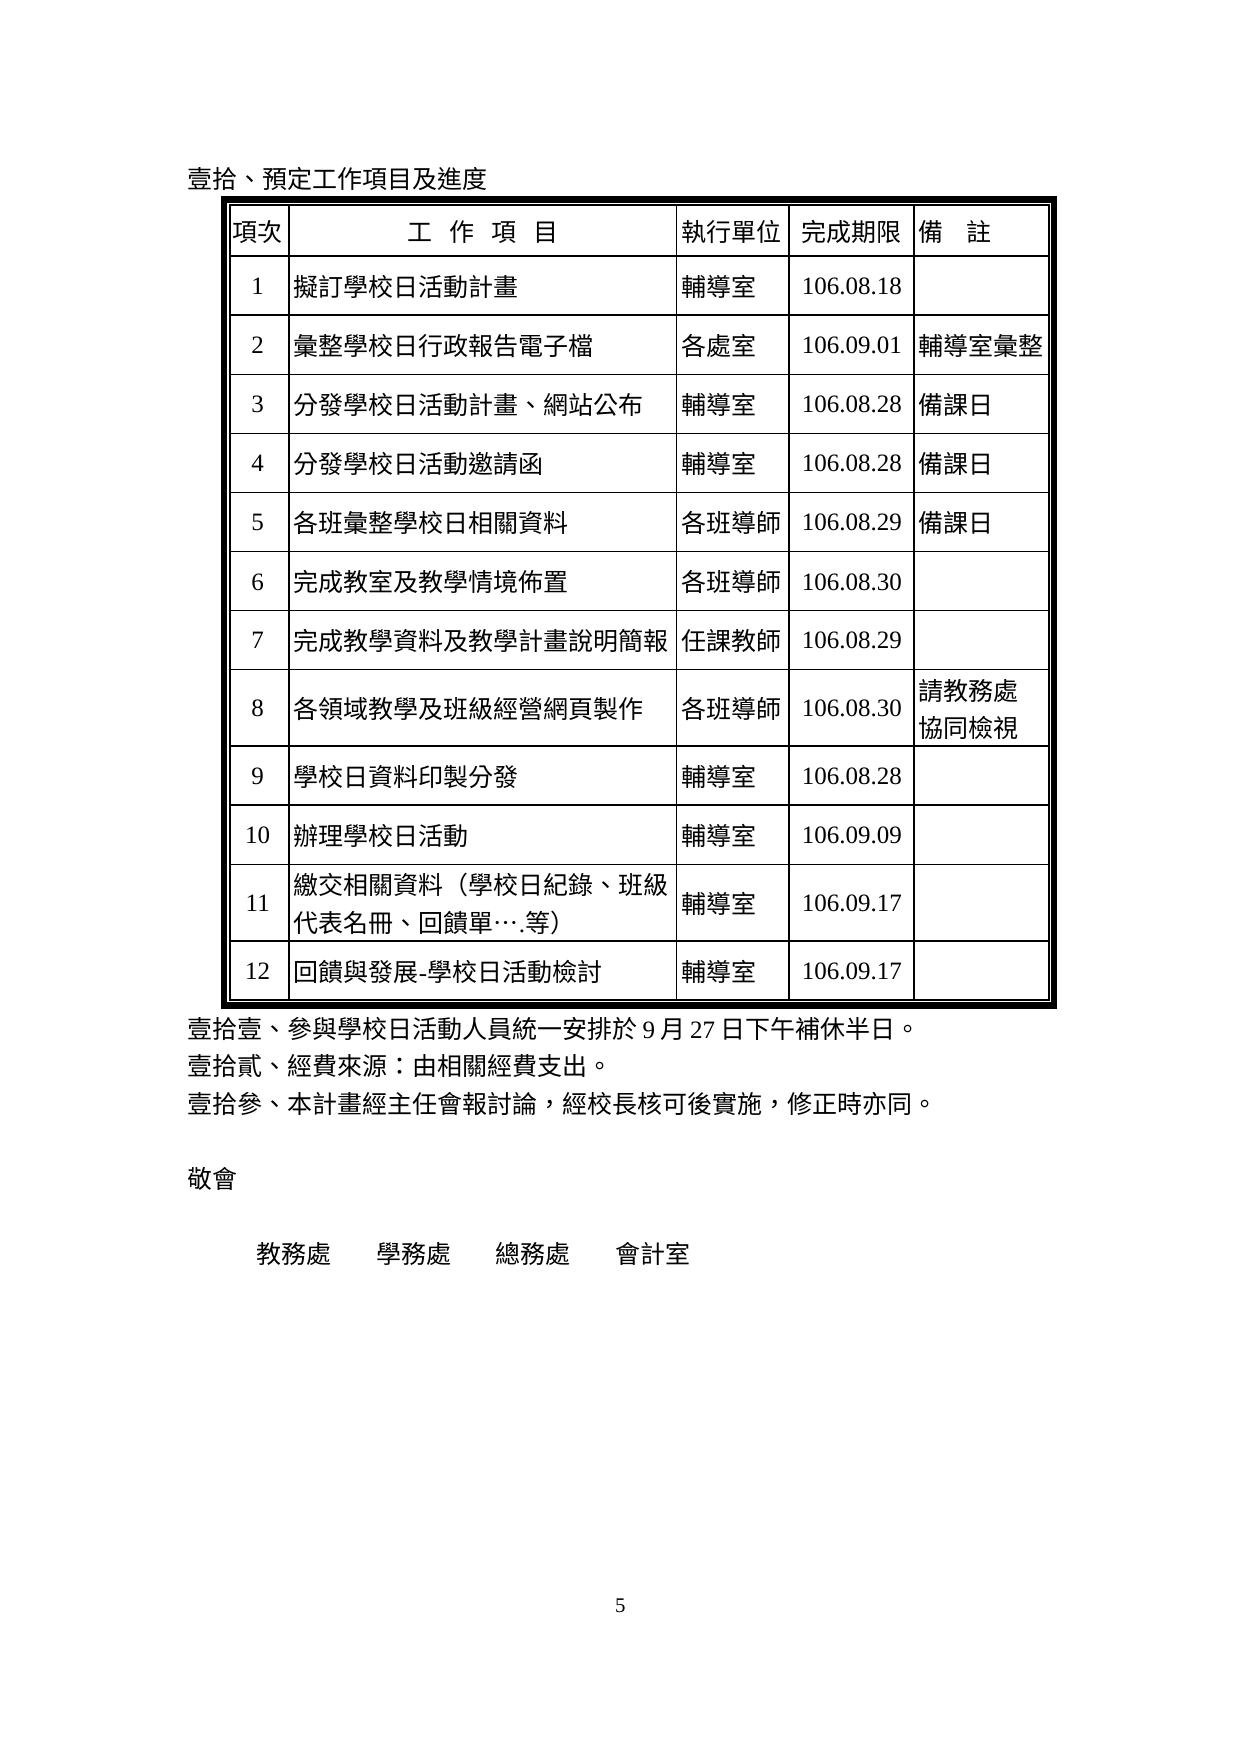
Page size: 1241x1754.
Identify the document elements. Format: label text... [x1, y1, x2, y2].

table_cell [915, 865, 1048, 940]
table_cell 辦理學校日活動 [290, 806, 676, 863]
table_cell 106.09.17 [790, 865, 913, 940]
table_cell 12 [231, 942, 288, 999]
table_header 備 註 [915, 206, 1048, 255]
table_cell 1 [231, 257, 288, 314]
table_cell 各班導師 [677, 552, 788, 610]
list 經費來源：由相關經費支出。 [187, 1046, 1053, 1083]
table_cell 各班導師 [677, 670, 788, 745]
table_cell 3 [231, 375, 288, 432]
table_cell 106.08.28 [790, 747, 913, 804]
table_cell 輔導室 [677, 257, 788, 314]
table_cell 輔導室彙整 [915, 316, 1048, 373]
table_cell 106.09.01 [790, 316, 913, 373]
table_cell [915, 942, 1048, 999]
table_cell 繳交相關資料（學校日紀錄、班級代表名冊、回饋單….等） [290, 865, 676, 940]
table_cell 106.08.30 [790, 670, 913, 745]
table_cell 備課日 [915, 493, 1048, 551]
table_cell 彙整學校日行政報告電子檔 [290, 316, 676, 373]
table_cell 完成教室及教學情境佈置 [290, 552, 676, 610]
table_cell 106.08.28 [790, 434, 913, 492]
table_cell 106.08.18 [790, 257, 913, 314]
list 參與學校日活動人員統一安排於9月27日下午補休半日。 [187, 1008, 1053, 1046]
table_cell 5 [231, 493, 288, 551]
table_cell 106.08.29 [790, 493, 913, 551]
table_cell 分發學校日活動邀請函 [290, 434, 676, 492]
table_cell [915, 806, 1048, 863]
table_cell 6 [231, 552, 288, 610]
list 預定工作項目及進度 [187, 159, 1053, 196]
table_cell 輔導室 [677, 942, 788, 999]
table_cell [915, 611, 1048, 669]
table_cell 輔導室 [677, 865, 788, 940]
table_cell 備課日 [915, 375, 1048, 432]
table_cell 各班彙整學校日相關資料 [290, 493, 676, 551]
table_cell 學校日資料印製分發 [290, 747, 676, 804]
table_header 完成期限 [790, 206, 913, 255]
table_cell 7 [231, 611, 288, 669]
table_cell 輔導室 [677, 747, 788, 804]
table_header 項次 [231, 206, 288, 255]
table_cell 9 [231, 747, 288, 804]
table_header 執行單位 [677, 206, 788, 255]
table_cell 8 [231, 670, 288, 745]
table_cell 各處室 [677, 316, 788, 373]
table_cell 106.09.17 [790, 942, 913, 999]
table_cell 備課日 [915, 434, 1048, 492]
table_cell 106.08.30 [790, 552, 913, 610]
table_cell 分發學校日活動計畫、網站公布 [290, 375, 676, 432]
list 本計畫經主任會報討論，經校長核可後實施，修正時亦同。 [187, 1083, 1053, 1121]
table_cell 10 [231, 806, 288, 863]
text 教務處 學務處 總務處 會計室 [187, 1233, 1053, 1271]
table_cell 任課教師 [677, 611, 788, 669]
table_cell 106.08.29 [790, 611, 913, 669]
table_cell 請教務處 協同檢視 [915, 670, 1048, 745]
table_cell 輔導室 [677, 375, 788, 432]
table_cell 106.08.28 [790, 375, 913, 432]
table_cell 106.09.09 [790, 806, 913, 863]
table_cell 輔導室 [677, 806, 788, 863]
table_cell [915, 747, 1048, 804]
table_cell 11 [231, 865, 288, 940]
table_cell [915, 552, 1048, 610]
table_cell 完成教學資料及教學計畫說明簡報 [290, 611, 676, 669]
table_cell 擬訂學校日活動計畫 [290, 257, 676, 314]
table_cell [915, 257, 1048, 314]
text 敬會 [187, 1158, 1053, 1196]
table_cell 各班導師 [677, 493, 788, 551]
table_cell 回饋與發展-學校日活動檢討 [290, 942, 676, 999]
table_cell 4 [231, 434, 288, 492]
table_cell 各領域教學及班級經營網頁製作 [290, 670, 676, 745]
table_cell 輔導室 [677, 434, 788, 492]
table_cell 2 [231, 316, 288, 373]
table_header 工 作 項 目 [290, 206, 676, 255]
